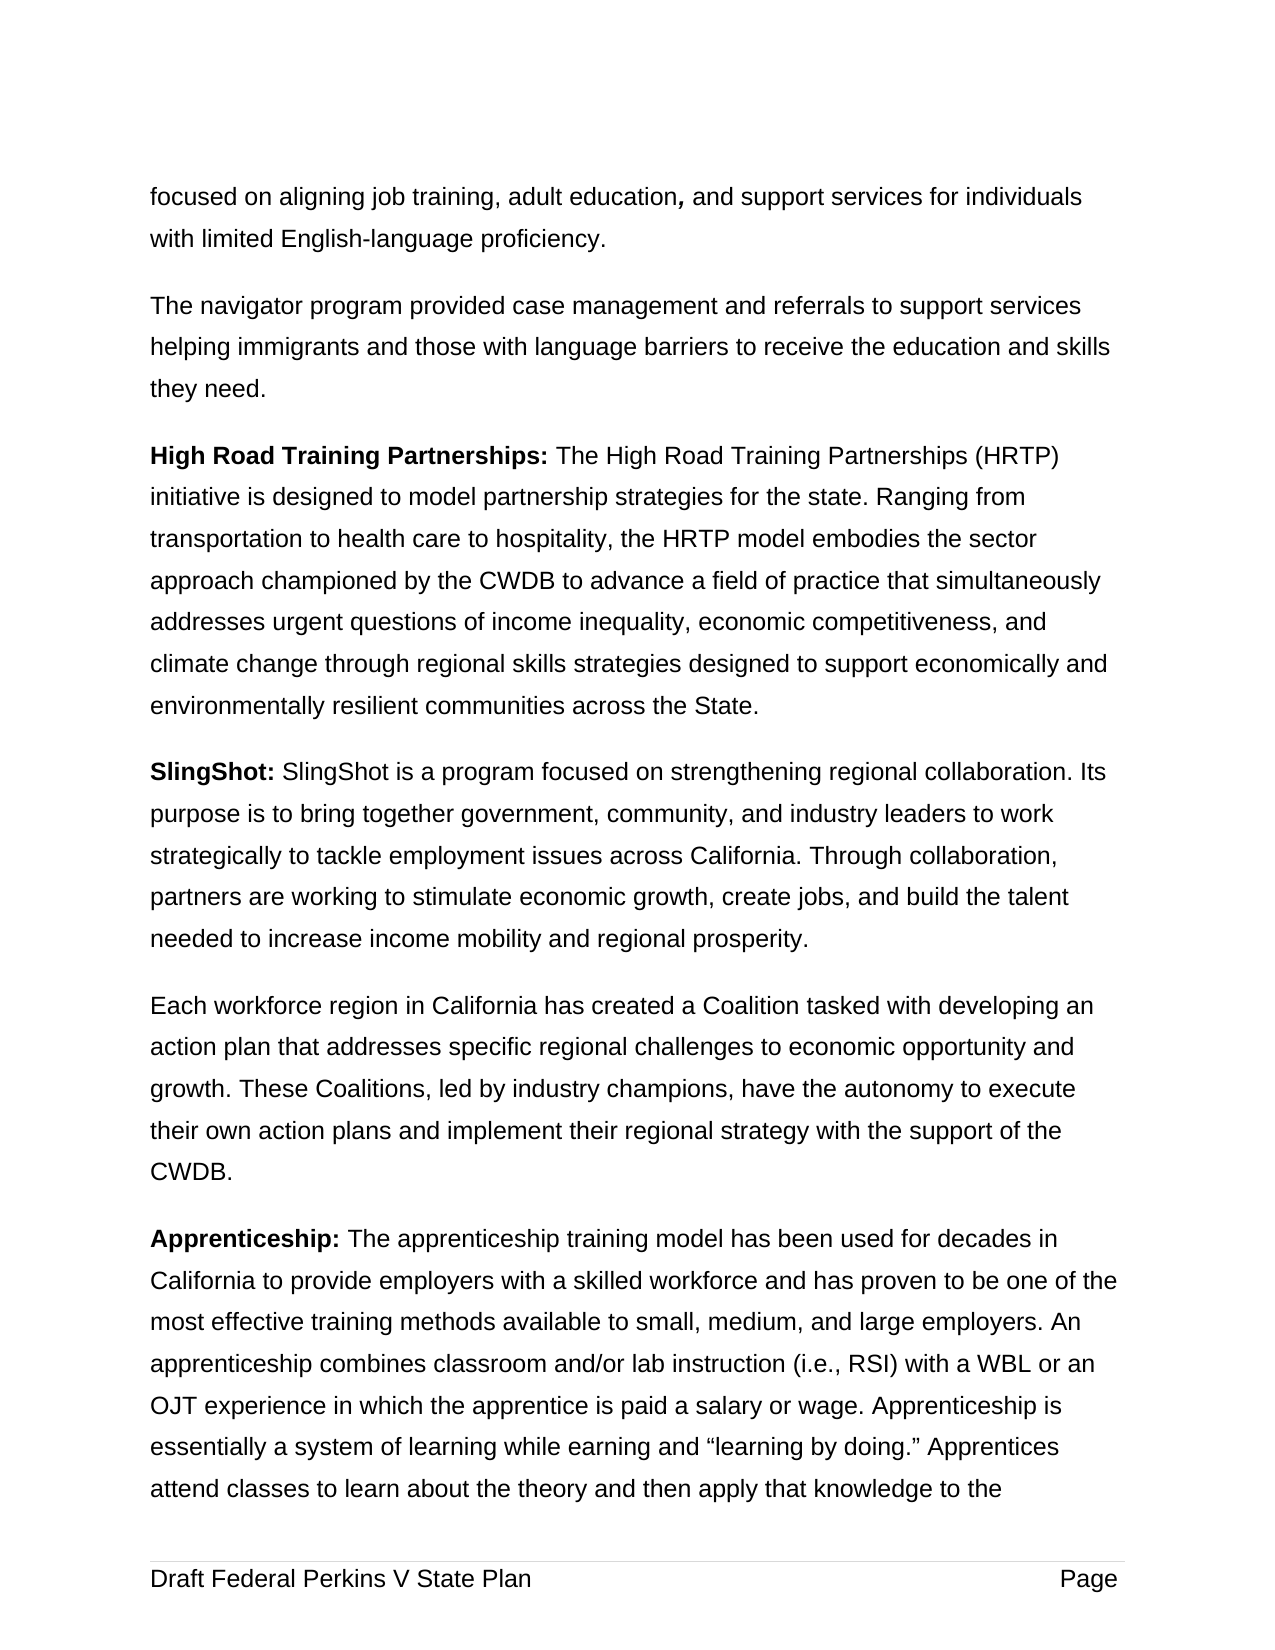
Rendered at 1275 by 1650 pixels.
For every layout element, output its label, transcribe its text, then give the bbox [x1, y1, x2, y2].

text The navigator program provided case management and referrals to support services helping immigrants and those with language barriers to receive the education and skills they need. [150, 278, 1125, 403]
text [150, 1211, 1125, 1503]
text SlingShot: SlingShot is a program focused on strengthening regional collaboration. Its purpose is to bring together government, community, and industry leaders to work strategically to tackle employment issues across California. Through collaboration, partners are working to stimulate economic growth, create jobs, and build the talent needed to increase income mobility and regional prosperity. [150, 744, 1125, 953]
text High Road Training Partnerships: The High Road Training Partnerships (HRTP) initiative is designed to model partnership strategies for the state. Ranging from transportation to health care to hospitality, the HRTP model embodies the sector approach championed by the CWDB to advance a field of practice that simultaneously addresses urgent questions of income inequality, economic competitiveness, and climate change through regional skills strategies designed to support economically and environmentally resilient communities across the State. [150, 428, 1125, 719]
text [150, 169, 1125, 253]
text Each workforce region in California has created a Coalition tasked with developing an action plan that addresses specific regional challenges to economic opportunity and growth. These Coalitions, led by industry champions, have the autonomy to execute their own action plans and implement their regional strategy with the support of the CWDB. [150, 978, 1125, 1186]
